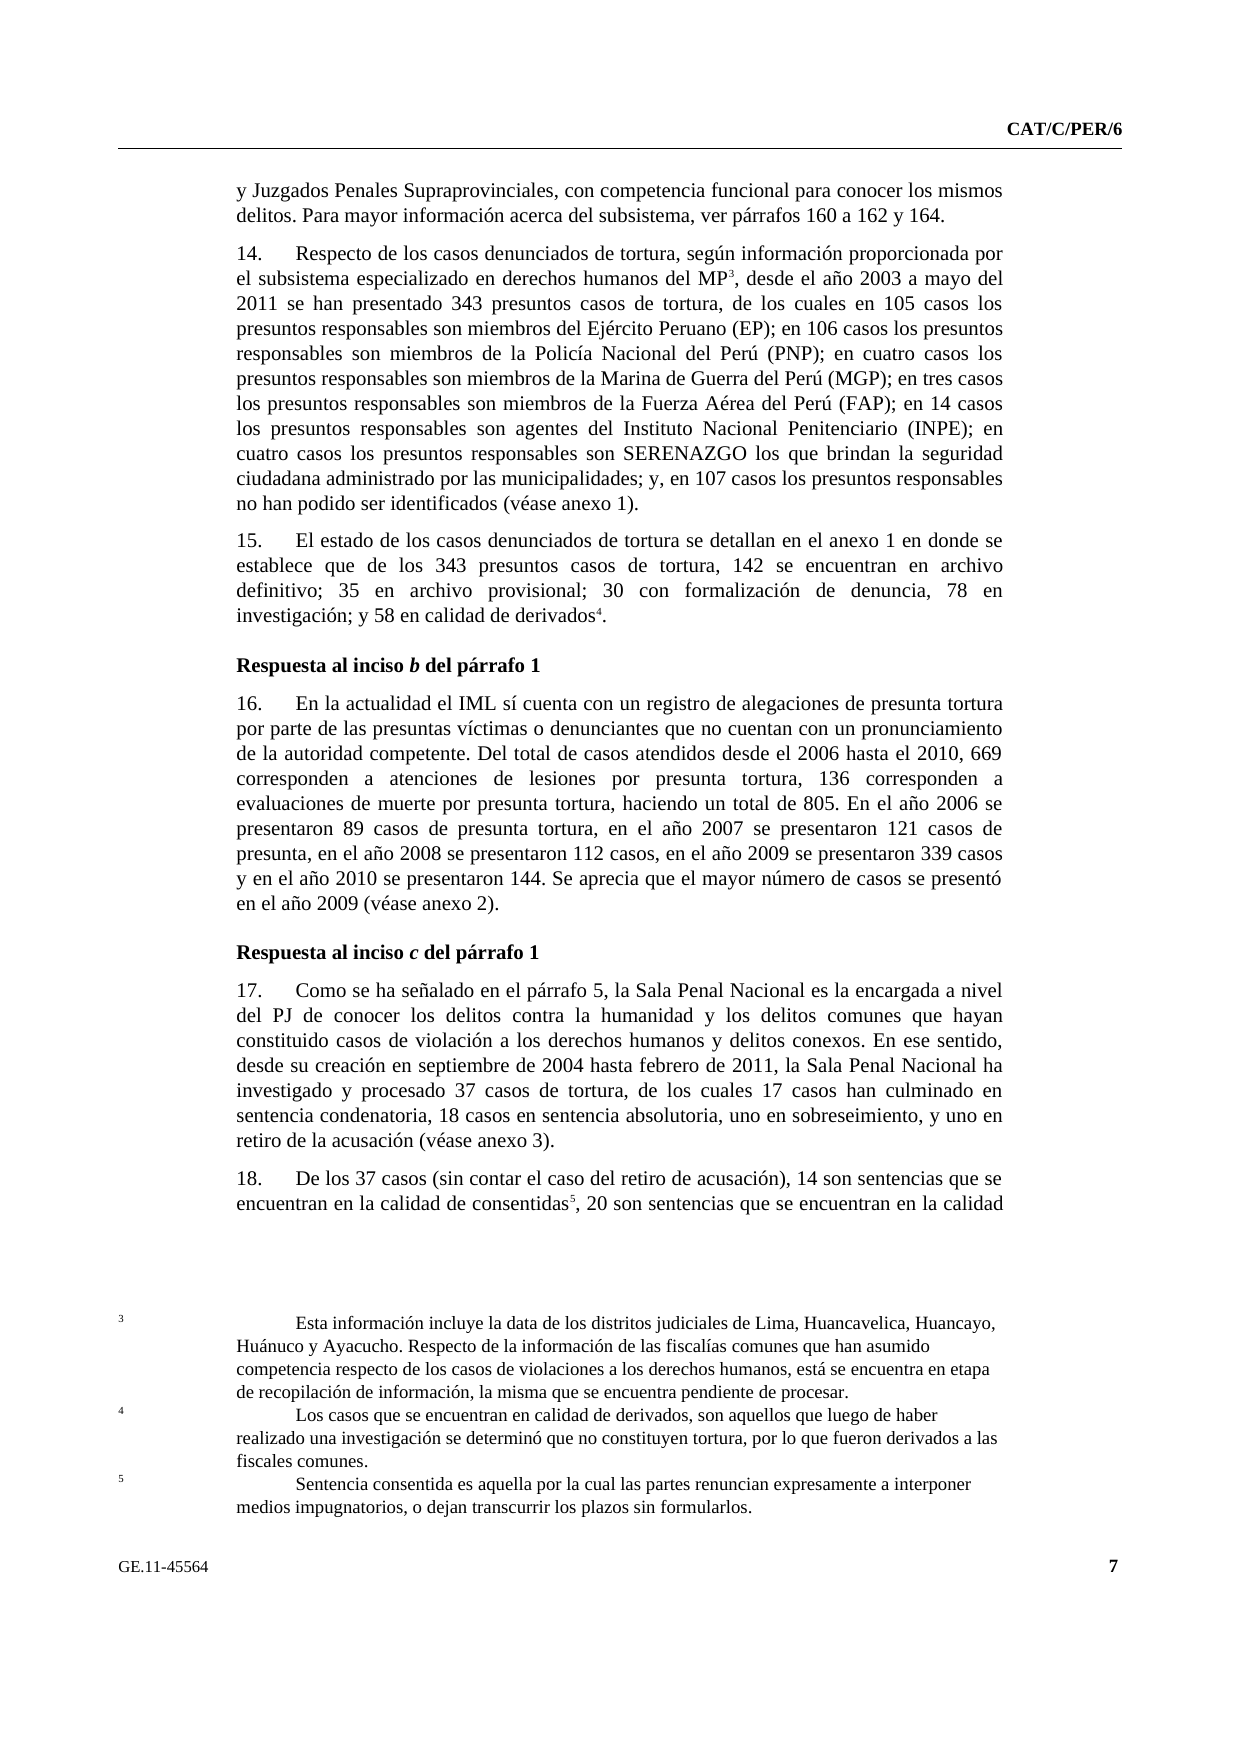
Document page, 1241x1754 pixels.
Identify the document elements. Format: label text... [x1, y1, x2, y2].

text Respuesta al inciso c del párrafo 1 [118, 940, 1004, 965]
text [236, 1165, 1004, 1240]
text Respuesta al inciso b del párrafo 1 [118, 652, 1004, 677]
text 16. En la actualidad el IML sí cuenta con un registro de alegaciones de presunta tortura por parte de las presuntas víctimas o denunciantes que no cuentan con un pronunciamiento de la autoridad competente. Del total de casos atendidos desde el 2006 hasta el 2010, 669 corresponden a atenciones de lesiones por presunta tortura, 136 corresponden a evaluaciones de muerte por presunta tortura, haciendo un total de 805. En el año 2006 se presentaron 89 casos de presunta tortura, en el año 2007 se presentaron 121 casos de presunta, en el año 2008 se presentaron 112 casos, en el año 2009 se presentaron 339 casos y en el año 2010 se presentaron 144. Se aprecia que el mayor número de casos se presentó en el año 2009 (véase anexo 2). [236, 690, 1004, 915]
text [236, 177, 1004, 227]
text 15. El estado de los casos denunciados de tortura se detallan en el anexo 1 en donde se establece que de los 343 presuntos casos de tortura, 142 se encuentran en archivo definitivo; 35 en archivo provisional; 30 con formalización de denuncia, 78 en investigación; y 58 en calidad de derivados. [236, 527, 1004, 627]
text 14. Respecto de los casos denunciados de tortura, según información proporcionada por el subsistema especializado en derechos humanos del MP, desde el año 2003 a mayo del 2011 se han presentado 343 presuntos casos de tortura, de los cuales en 105 casos los presuntos responsables son miembros del Ejército Peruano (EP); en 106 casos los presuntos responsables son miembros de la Policía Nacional del Perú (PNP); en cuatro casos los presuntos responsables son miembros de la Marina de Guerra del Perú (MGP); en tres casos los presuntos responsables son miembros de la Fuerza Aérea del Perú (FAP); en 14 casos los presuntos responsables son agentes del Instituto Nacional Penitenciario (INPE); en cuatro casos los presuntos responsables son SERENAZGO los que brindan la seguridad ciudadana administrado por las municipalidades; y, en 107 casos los presuntos responsables no han podido ser identificados (véase anexo 1). [236, 240, 1004, 515]
text 17. Como se ha señalado en el párrafo 5, la Sala Penal Nacional es la encargada a nivel del PJ de conocer los delitos contra la humanidad y los delitos comunes que hayan constituido casos de violación a los derechos humanos y delitos conexos. En ese sentido, desde su creación en septiembre de 2004 hasta febrero de 2011, la Sala Penal Nacional ha investigado y procesado 37 casos de tortura, de los cuales 17 casos han culminado en sentencia condenatoria, 18 casos en sentencia absolutoria, uno en sobreseimiento, y uno en retiro de la acusación (véase anexo 3). [236, 977, 1004, 1152]
